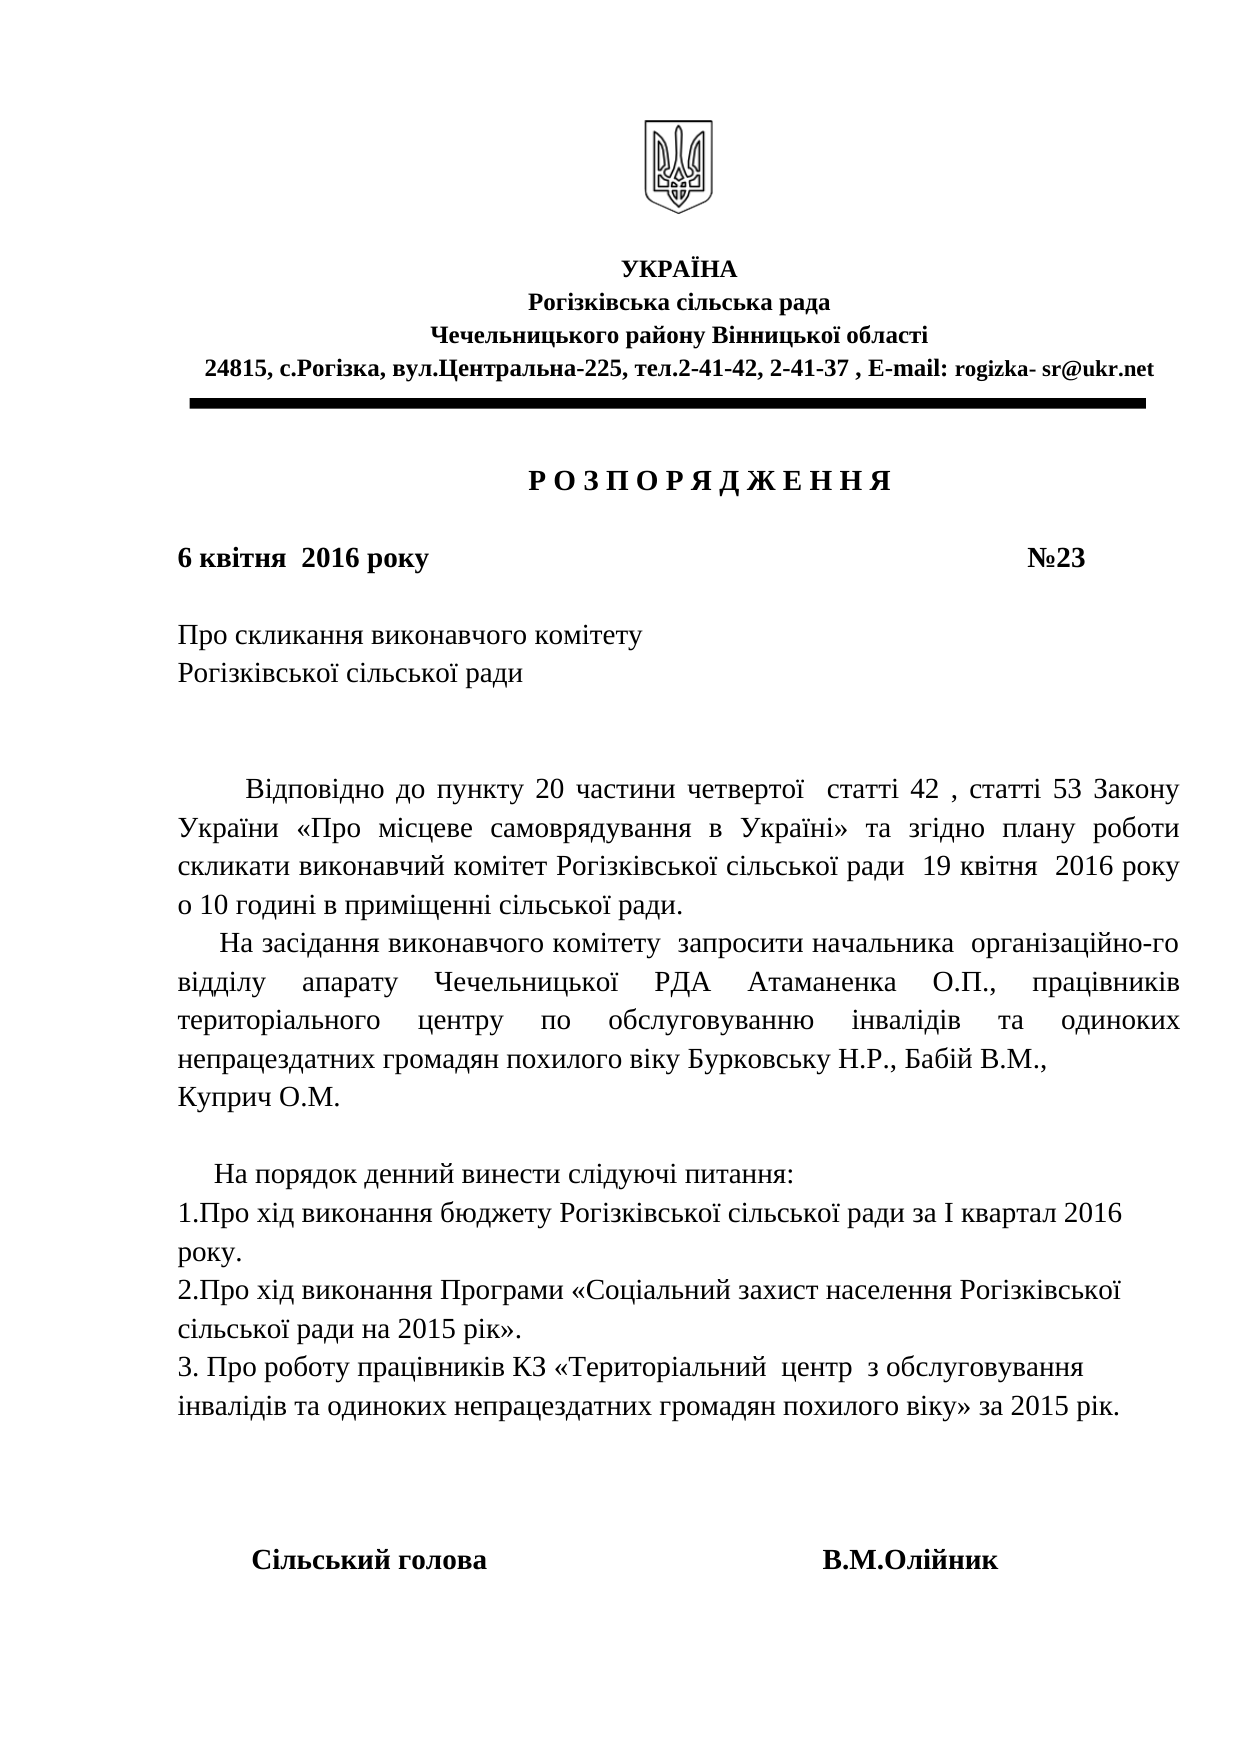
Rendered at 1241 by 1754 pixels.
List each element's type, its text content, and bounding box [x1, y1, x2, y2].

text 2.Про хід виконання Програми «Соціальний захист населення Рогізківської сільської ради на 2015 рік». [177, 1272, 1181, 1344]
text Рогізківська сільська рада [177, 287, 1181, 316]
text Про скликання виконавчого комітету [177, 617, 1181, 651]
text Р О З П О Р Я Д Ж Е Н Н Я [177, 463, 1181, 496]
text Сільський голова В.М.Олійник [177, 1542, 1181, 1576]
text 6 квітня 2016 року №23 [177, 540, 1181, 573]
text Чечельницького району Вінницької області [177, 320, 1181, 348]
text 24815, с.Рогізка, вул.Центральна-225, тел.2-41-42, 2-41-37 , E-mail: rogizka- sr@ukr.net [177, 353, 1181, 382]
text 3. Про роботу працівників КЗ «Територіальний центр з обслуговування інвалідів та одиноких непрацездатних громадян похилого віку» за 2015 рік. [177, 1349, 1181, 1421]
text Рогізківської сільської ради [177, 656, 1181, 689]
text 1.Про хід виконання бюджету Рогізківської сільської ради за І квартал 2016 року. [177, 1195, 1181, 1267]
text На порядок денний винести слідуючі питання: [177, 1157, 1181, 1190]
text УКРАЇНА [177, 254, 1181, 282]
text Відповідно до пункту 20 частини четвертої статті 42 , статті 53 Закону України «Про місцеве самоврядування в Україні» та згідно плану роботи скликати виконавчий комітет Рогізківської сільської ради 19 квітня 2016 року о 10 годині в приміщенні сільської ради. [177, 771, 1181, 920]
text На засідання виконавчого комітету запросити начальника організаційно-го відділу апарату Чечельницької РДА Атаманенка О.П., працівників територіального центру по обслуговуванню інвалідів та одиноких непрацездатних громадян похилого віку Бурковську Н.Р., Бабій В.М., [177, 925, 1181, 1074]
text Куприч О.М. [177, 1079, 1181, 1113]
